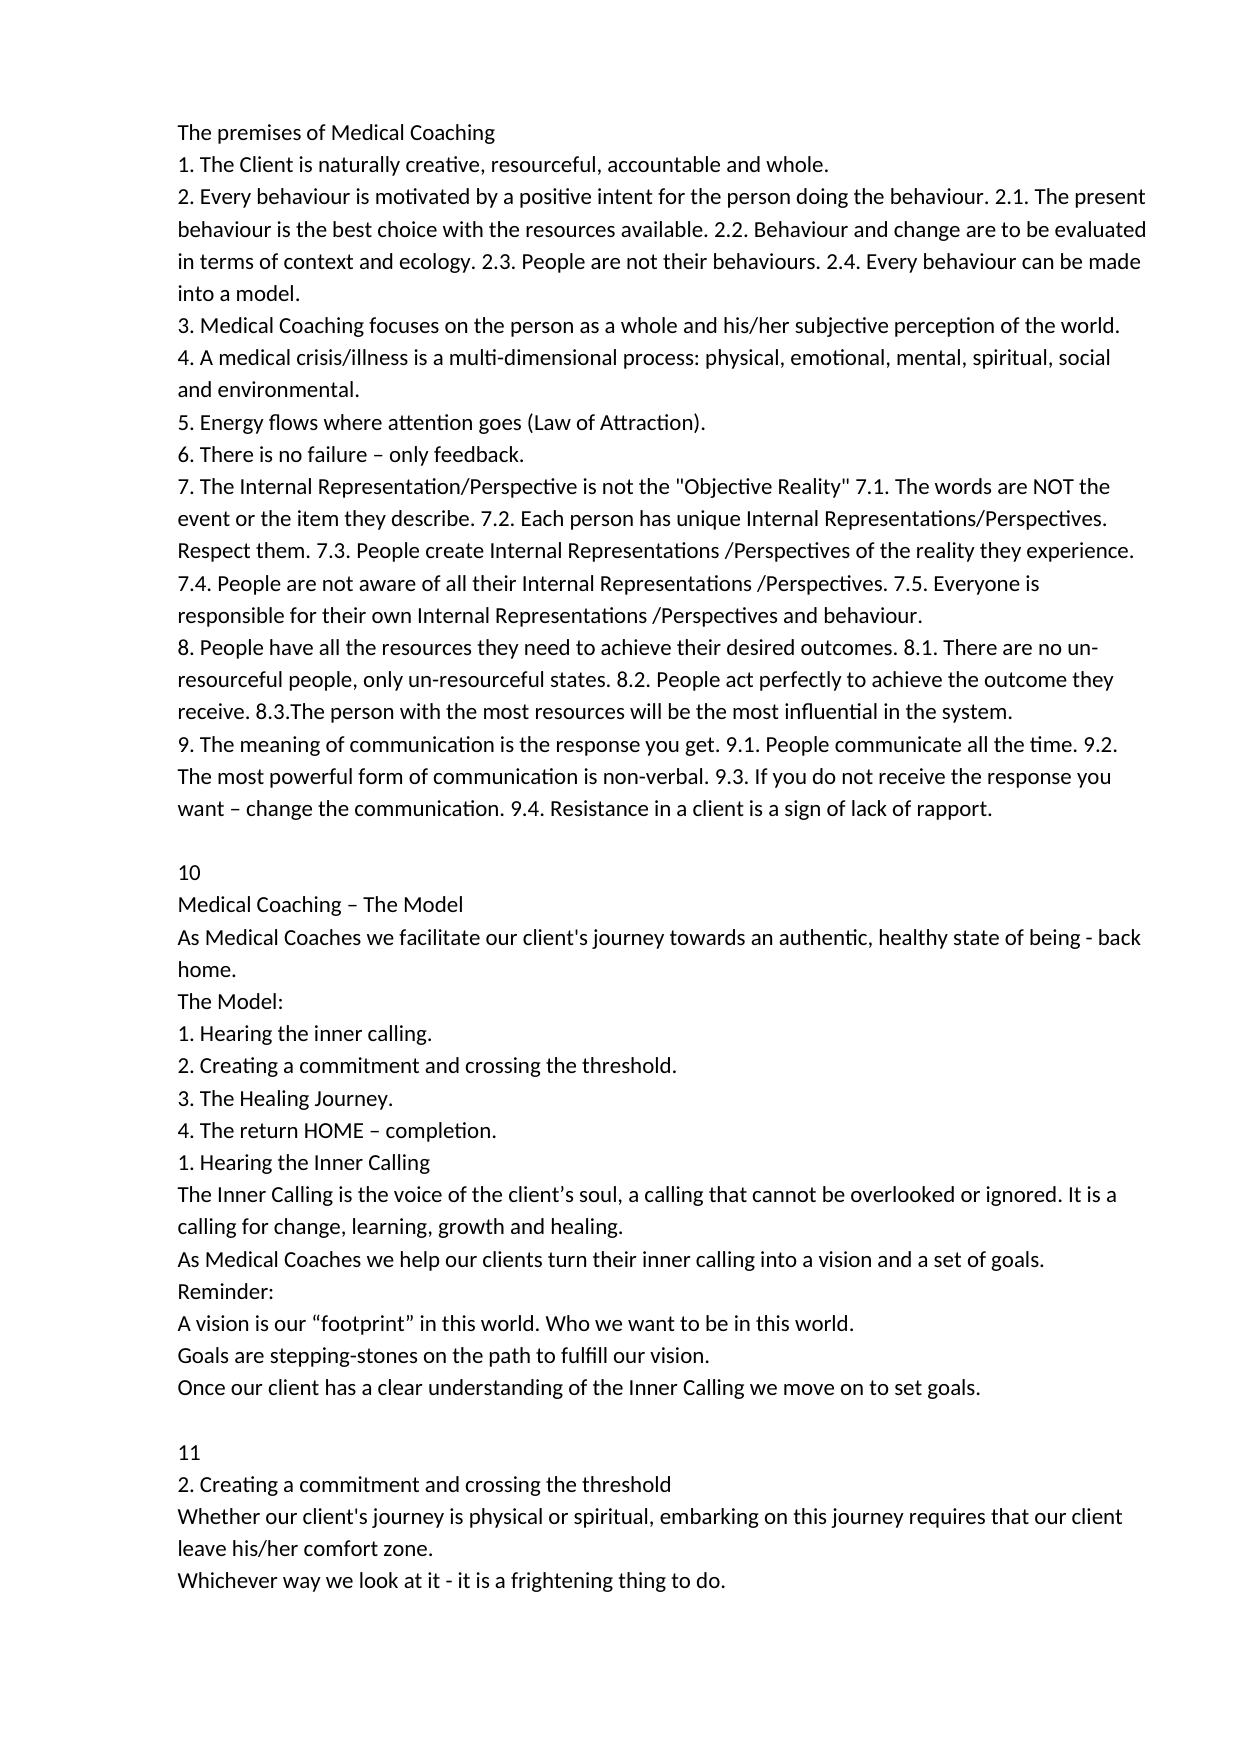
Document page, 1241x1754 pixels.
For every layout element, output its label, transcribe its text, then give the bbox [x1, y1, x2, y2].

text 2. Every behaviour is motivated by a positive intent for the person doing the behaviour. 2.1. The present behaviour is the best choice with the resources available. 2.2. Behaviour and change are to be evaluated in terms of context and ecology. 2.3. People are not their behaviours. 2.4. Every behaviour can be made into a model. [177, 182, 1152, 307]
text The premises of Medical Coaching [177, 118, 1152, 146]
text 10 [177, 858, 1152, 886]
text 4. A medical crisis/illness is a multi-dimensional process: physical, emotional, mental, spiritual, social and environmental. [177, 343, 1152, 404]
text 11 [177, 1438, 1152, 1466]
text Medical Coaching – The Model [177, 891, 1152, 919]
text The Inner Calling is the voice of the client’s soul, a calling that cannot be overlooked or ignored. It is a calling for change, learning, growth and healing. [177, 1180, 1152, 1241]
text 3. Medical Coaching focuses on the person as a whole and his/her subjective perception of the world. [177, 311, 1152, 339]
text 2. Creating a commitment and crossing the threshold [177, 1470, 1152, 1498]
text Whether our client's journey is physical or spiritual, embarking on this journey requires that our client leave his/her comfort zone. [177, 1502, 1152, 1562]
text 1. Hearing the Inner Calling [177, 1148, 1152, 1176]
text As Medical Coaches we help our clients turn their inner calling into a vision and a set of goals. [177, 1245, 1152, 1273]
text 7. The Internal Representation/Perspective is not the "Objective Reality" 7.1. The words are NOT the event or the item they describe. 7.2. Each person has unique Internal Representations/Perspectives. Respect them. 7.3. People create Internal Representations /Perspectives of the reality they experience. 7.4. People are not aware of all their Internal Representations /Perspectives. 7.5. Everyone is responsible for their own Internal Representations /Perspectives and behaviour. [177, 472, 1152, 629]
text 2. Creating a commitment and crossing the threshold. [177, 1052, 1152, 1079]
text Reminder: [177, 1277, 1152, 1305]
text The Model: [177, 987, 1152, 1015]
text 3. The Healing Journey. [177, 1084, 1152, 1112]
text A vision is our “footprint” in this world. Who we want to be in this world. [177, 1309, 1152, 1337]
text 1. The Client is naturally creative, resourceful, accountable and whole. [177, 150, 1152, 178]
text Whichever way we look at it - it is a frightening thing to do. [177, 1567, 1152, 1594]
text As Medical Coaches we facilitate our client's journey towards an authentic, healthy state of being - back home. [177, 923, 1152, 983]
text 5. Energy flows where attention goes (Law of Attraction). [177, 408, 1152, 436]
text 4. The return HOME – completion. [177, 1116, 1152, 1144]
text Goals are stepping-stones on the path to fulfill our vision. [177, 1341, 1152, 1369]
text 9. The meaning of communication is the response you get. 9.1. People communicate all the time. 9.2. The most powerful form of communication is non-verbal. 9.3. If you do not receive the response you want – change the communication. 9.4. Resistance in a client is a sign of lack of rapport. [177, 730, 1152, 822]
text 8. People have all the resources they need to achieve their desired outcomes. 8.1. There are no un-resourceful people, only un-resourceful states. 8.2. People act perfectly to achieve the outcome they receive. 8.3.The person with the most resources will be the most influential in the system. [177, 633, 1152, 726]
text 1. Hearing the inner calling. [177, 1019, 1152, 1047]
text 6. There is no failure – only feedback. [177, 440, 1152, 468]
text Once our client has a clear understanding of the Inner Calling we move on to set goals. [177, 1373, 1152, 1401]
